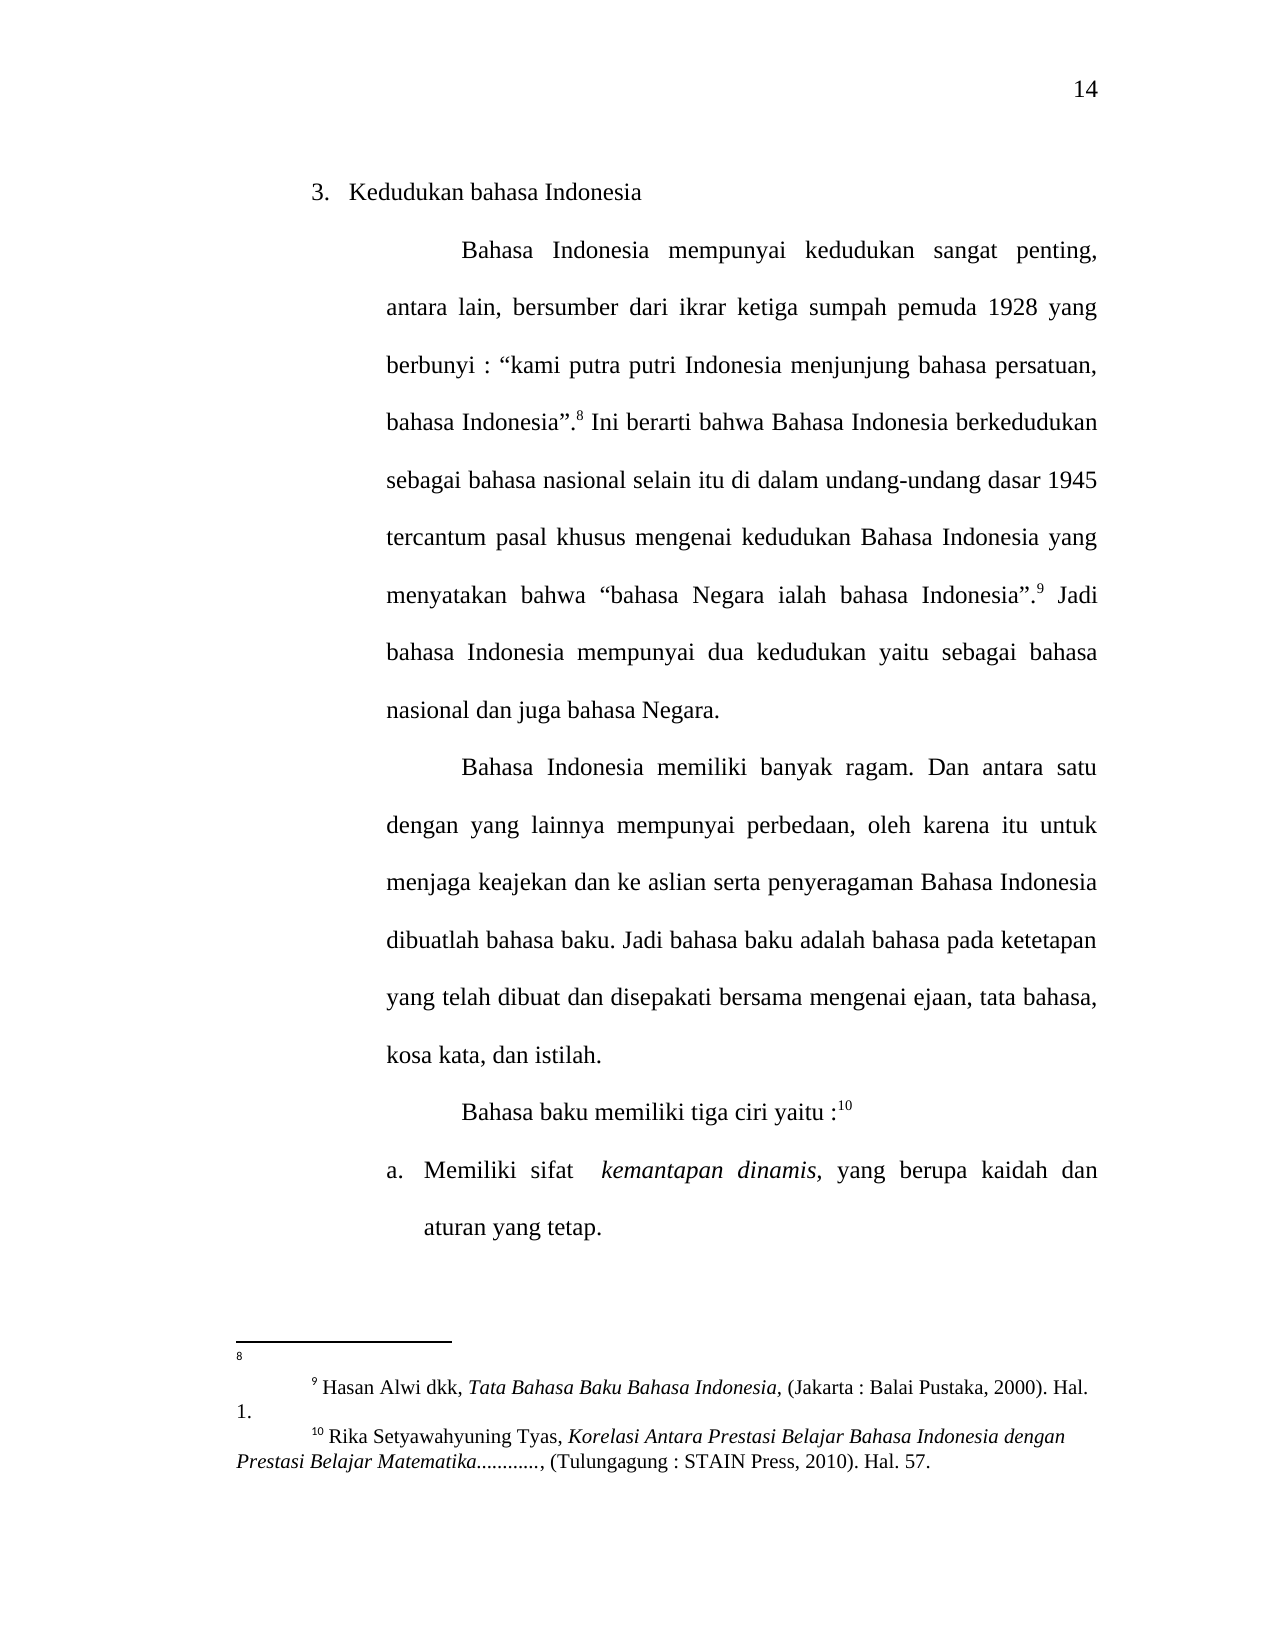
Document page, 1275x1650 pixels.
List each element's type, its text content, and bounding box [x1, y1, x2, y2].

list Bahasa Indonesia memiliki banyak ragam. Dan antara satu dengan yang lainnya mempunyai perbedaan, oleh karena itu untuk menjaga keajekan dan ke aslian serta penyeragaman Bahasa Indonesia dibuatlah bahasa baku. Jadi bahasa baku adalah bahasa pada ketetapan yang telah dibuat dan disepakati bersama mengenai ejaan, tata bahasa, kosa kata, dan istilah. [386, 752, 1098, 1068]
list Kedudukan bahasa Indonesia [311, 177, 1098, 206]
list Bahasa baku memiliki tiga ciri yaitu : [386, 1097, 1098, 1126]
list Memiliki sifat kemantapan dinamis, yang berupa kaidah dan aturan yang tetap. [386, 1155, 1098, 1241]
list Bahasa Indonesia mempunyai kedudukan sangat penting, antara lain, bersumber dari ikrar ketiga sumpah pemuda 1928 yang berbunyi : “kami putra putri Indonesia menjunjung bahasa persatuan, bahasa Indonesia”. Ini berarti bahwa Bahasa Indonesia berkedudukan sebagai bahasa nasional selain itu di dalam undang-undang dasar 1945 tercantum pasal khusus mengenai kedudukan Bahasa Indonesia yang menyatakan bahwa “bahasa Negara ialah bahasa Indonesia”. Jadi bahasa Indonesia mempunyai dua kedudukan yaitu sebagai bahasa nasional dan juga bahasa Negara. [386, 235, 1098, 723]
